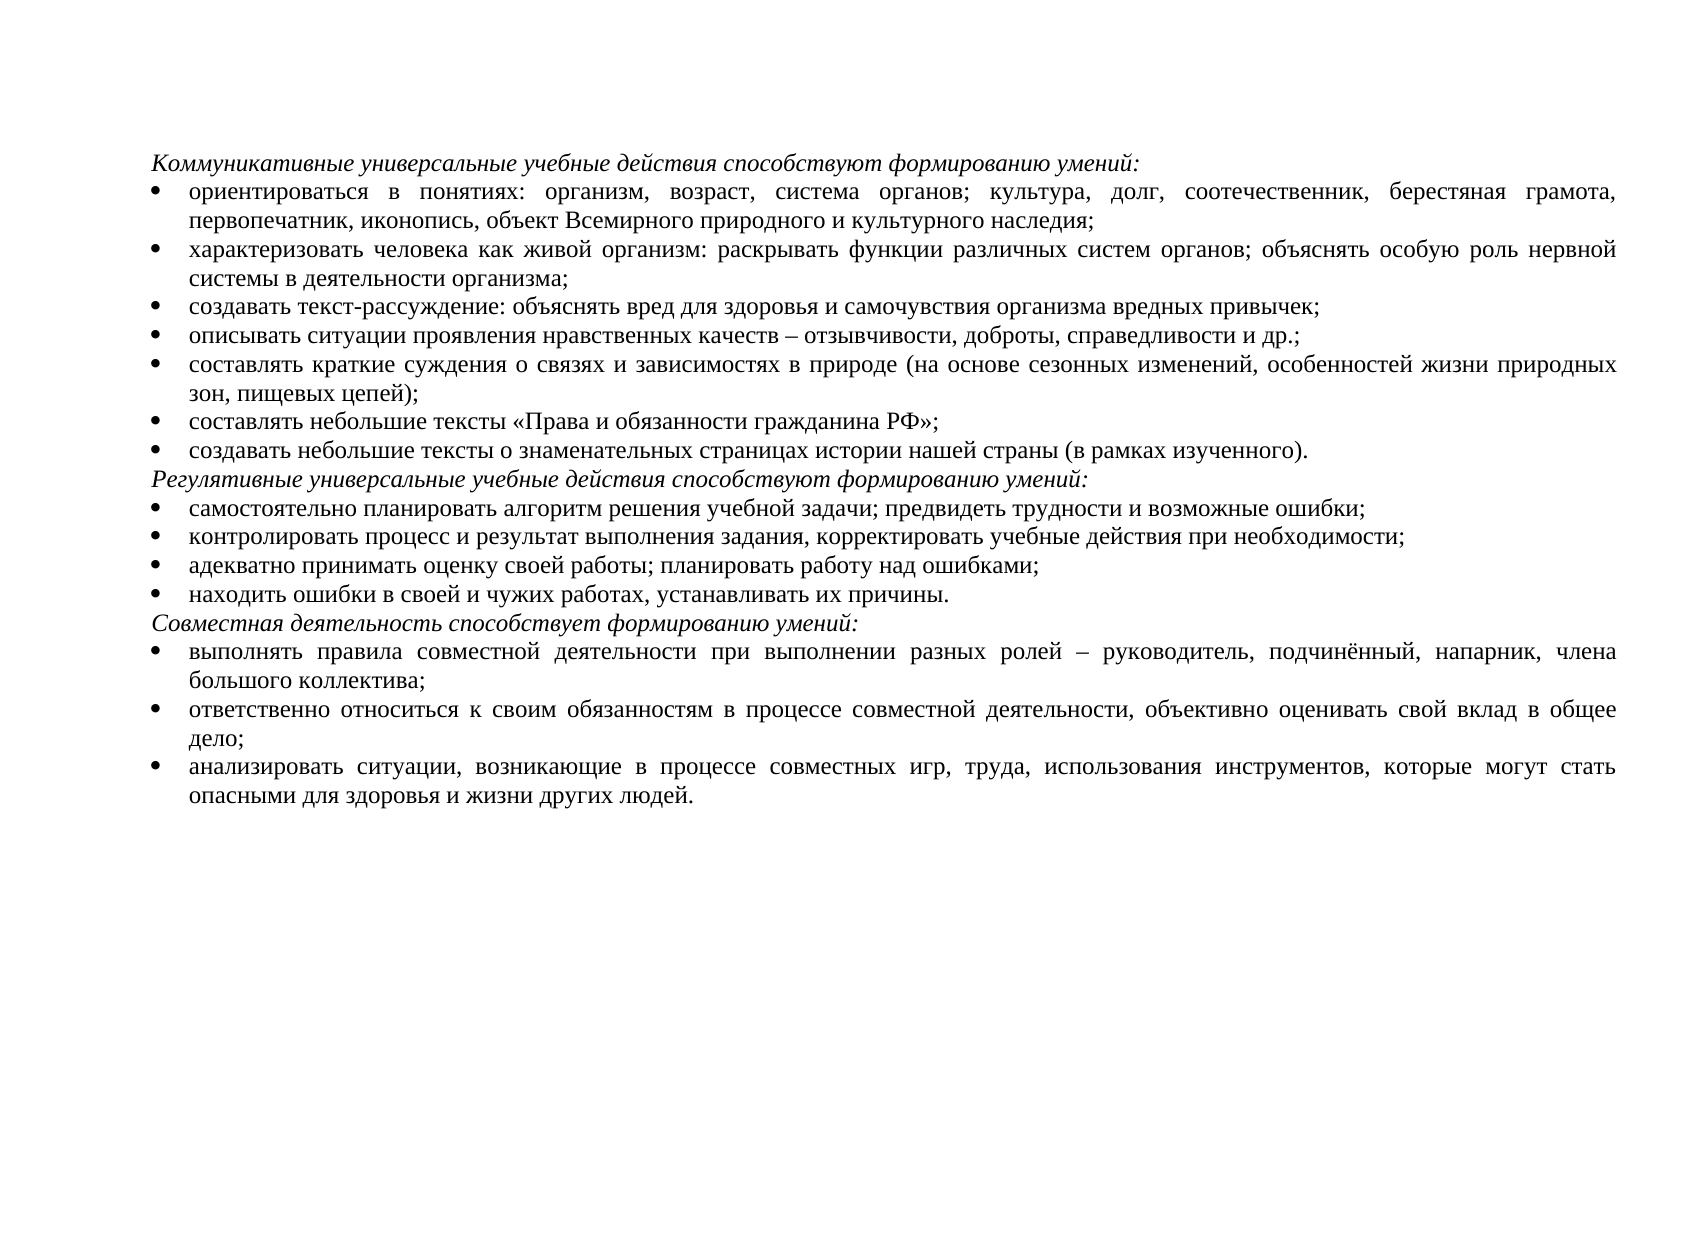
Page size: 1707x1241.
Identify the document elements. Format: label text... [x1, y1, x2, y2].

list составлять небольшие тексты «Права и обязанности гражданина РФ»; [151, 406, 1618, 435]
text Регулятивные универсальные учебные действия способствуют формированию умений: [89, 464, 1618, 493]
list составлять краткие суждения о связях и зависимостях в природе (на основе сезонных изменений, особенностей жизни природных зон, пищевых цепей); [151, 349, 1618, 406]
list создавать небольшие тексты о знаменательных страницах истории нашей страны (в рамках изученного). [151, 435, 1618, 464]
list находить ошибки в своей и чужих работах, устанавливать их причины. [151, 579, 1618, 608]
list создавать текст-рассуждение: объяснять вред для здоровья и самочувствия организма вредных привычек; [151, 291, 1618, 320]
list контролировать процесс и результат выполнения задания, корректировать учебные действия при необходимости; [151, 521, 1618, 550]
list описывать ситуации проявления нравственных качеств – отзывчивости, доброты, справедливости и др.; [151, 320, 1618, 349]
text Совместная деятельность способствует формированию умений: [89, 608, 1618, 636]
list характеризовать человека как живой организм: раскрывать функции различных систем органов; объяснять особую роль нервной системы в деятельности организма; [151, 234, 1618, 291]
list ответственно относиться к своим обязанностям в процессе совместной деятельности, объективно оценивать свой вклад в общее дело; [151, 694, 1618, 751]
list анализировать ситуации, возникающие в процессе совместных игр, труда, использования инструментов, которые могут стать опасными для здоровья и жизни других людей. [151, 751, 1618, 809]
list самостоятельно планировать алгоритм решения учебной задачи; предвидеть трудности и возможные ошибки; [151, 493, 1618, 521]
list выполнять правила совместной деятельности при выполнении разных ролей – руководитель, подчинённый, напарник, члена большого коллектива; [151, 636, 1618, 694]
list ориентироваться в понятиях: организм, возраст, система органов; культура, долг, соотечественник, берестяная грамота, первопечатник, иконопись, объект Всемирного природного и культурного наследия; [151, 176, 1618, 234]
list адекватно принимать оценку своей работы; планировать работу над ошибками; [151, 550, 1618, 579]
text Коммуникативные универсальные учебные действия способствуют формированию умений: [89, 148, 1618, 176]
